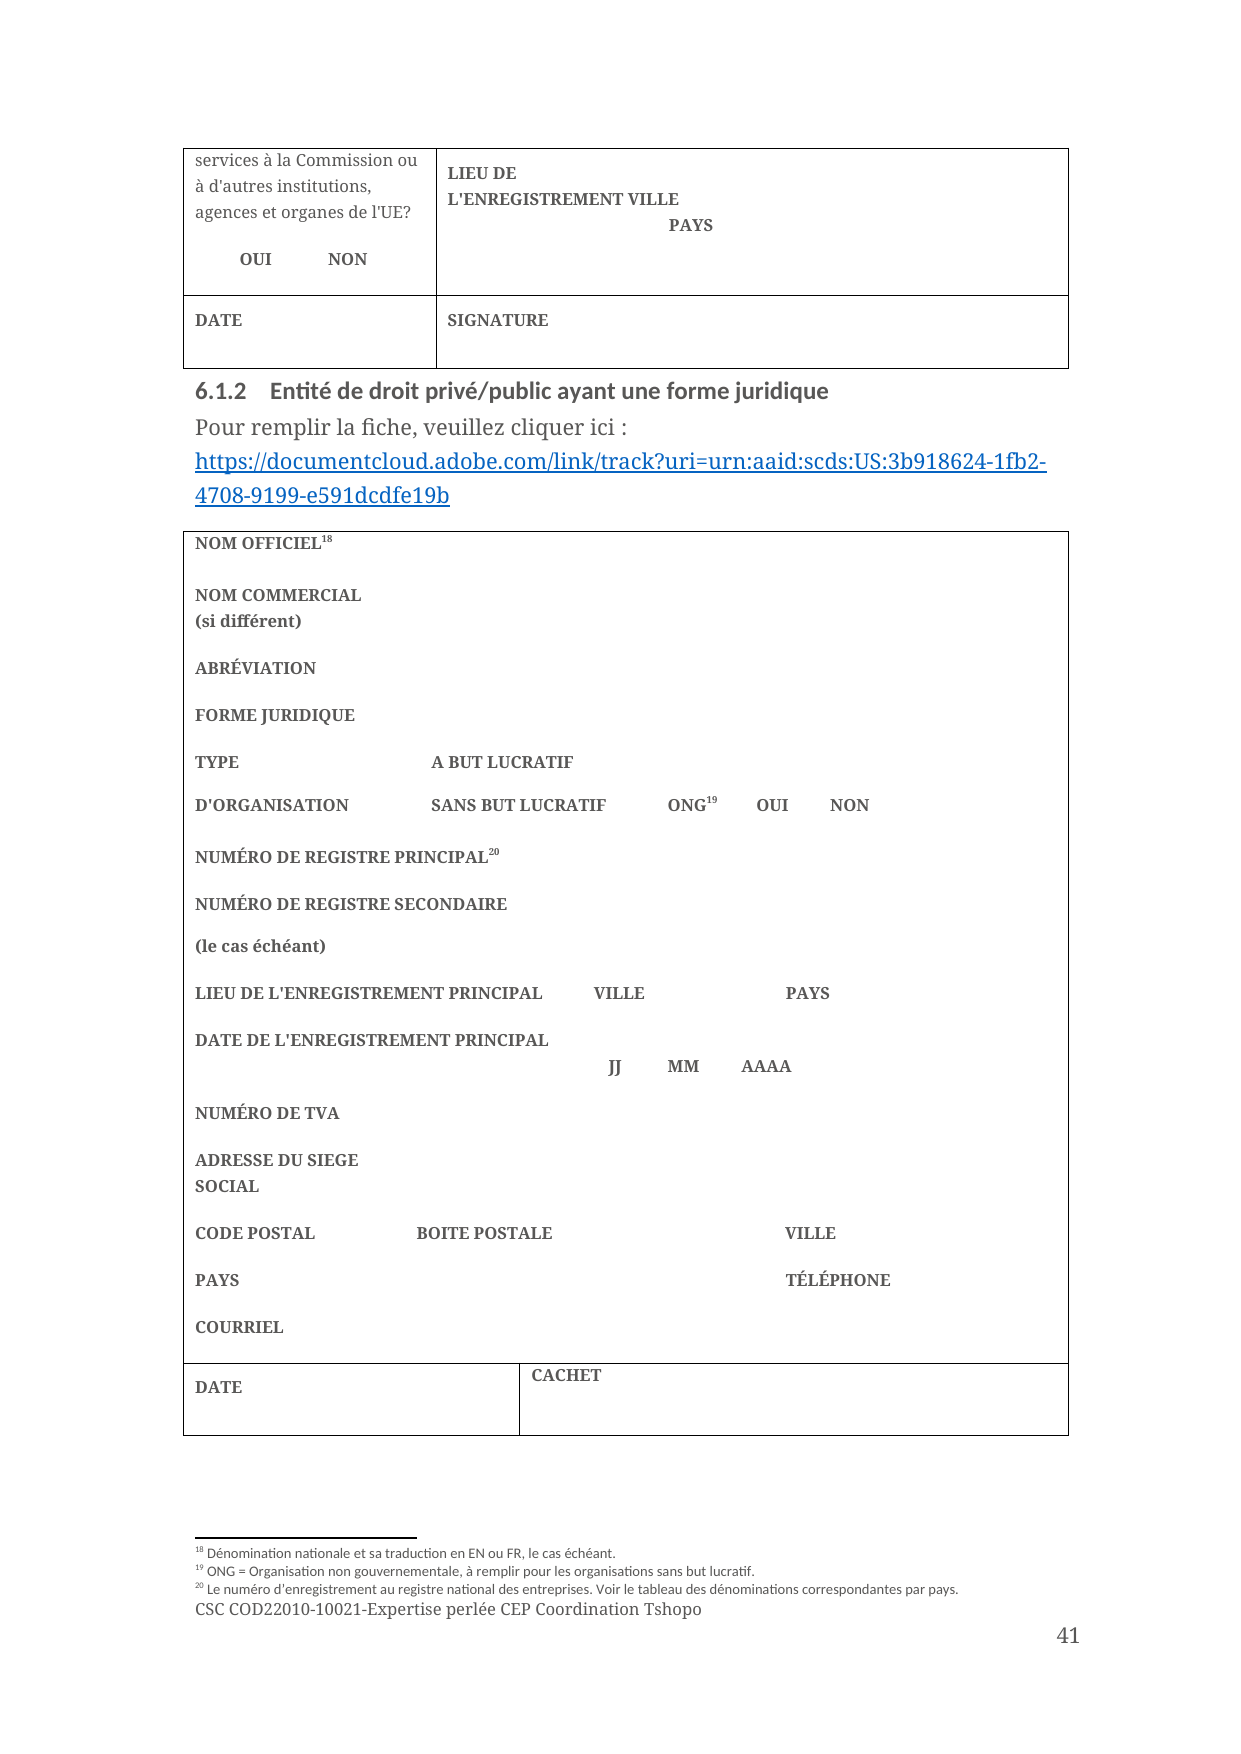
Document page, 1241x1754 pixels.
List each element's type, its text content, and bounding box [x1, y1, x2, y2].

table_cell [740, 149, 1068, 295]
table_header NOM OFFICIEL NOM COMMERCIAL (si différent) ABRÉVIATION FORME JURIDIQUE TYPE A BUT LUCRATIF D'ORGANISATION SANS BUT LUCRATIF ONG OUI NON NUMÉRO DE REGISTRE PRINCIPAL NUMÉRO DE REGISTRE SECONDAIRE (le cas échéant) LIEU DE L'ENREGISTREMENT PRINCIPAL VILLE PAYS DATE DE L'ENREGISTREMENT PRINCIPAL JJ MM AAAA NUMÉRO DE TVA ADRESSE DU SIEGE SOCIAL CODE POSTAL BOITE POSTALE VILLE PAYS TÉLÉPHONE COURRIEL [184, 532, 1068, 1363]
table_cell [184, 149, 436, 295]
table_cell DATE [184, 1364, 519, 1435]
table_cell DATE [184, 296, 436, 368]
table_cell CACHET [520, 1364, 1068, 1435]
table_cell [740, 296, 1068, 368]
text Pour remplir la fiche, veuillez cliquer ici : https://documentcloud.adobe.com/link/track?uri=urn:aaid:scds:US:3b918624-1fb2-4708-9199-e591dcdfe19b [195, 412, 1081, 510]
table_cell SIGNATURE [437, 296, 740, 368]
subtitle Entité de droit privé/public ayant une forme juridique [195, 375, 1081, 406]
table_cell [437, 149, 740, 295]
